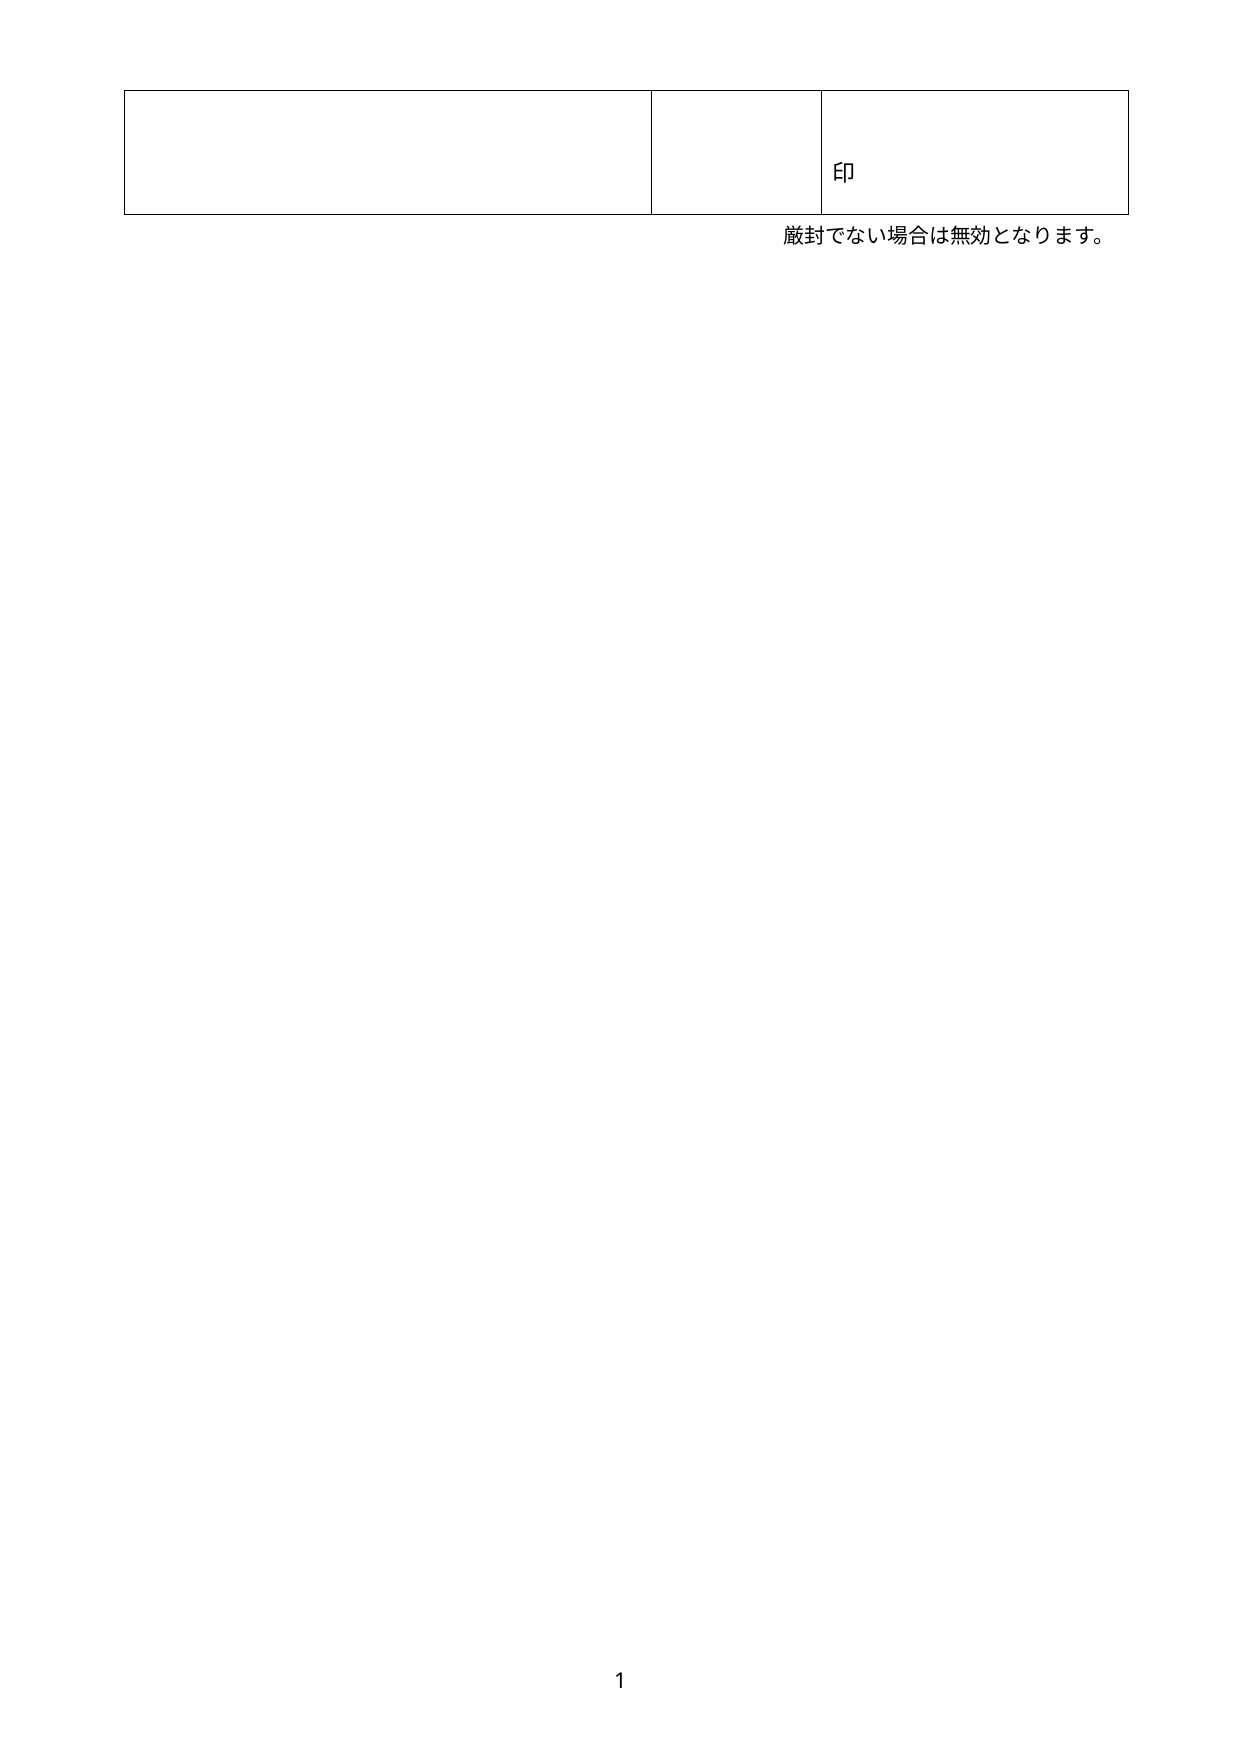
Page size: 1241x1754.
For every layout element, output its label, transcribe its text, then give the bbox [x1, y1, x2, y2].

text 厳封でない場合は無効となります。 [124, 215, 1113, 253]
table_cell [652, 91, 821, 214]
table_cell 印 [822, 91, 1128, 214]
table_cell [125, 91, 651, 214]
